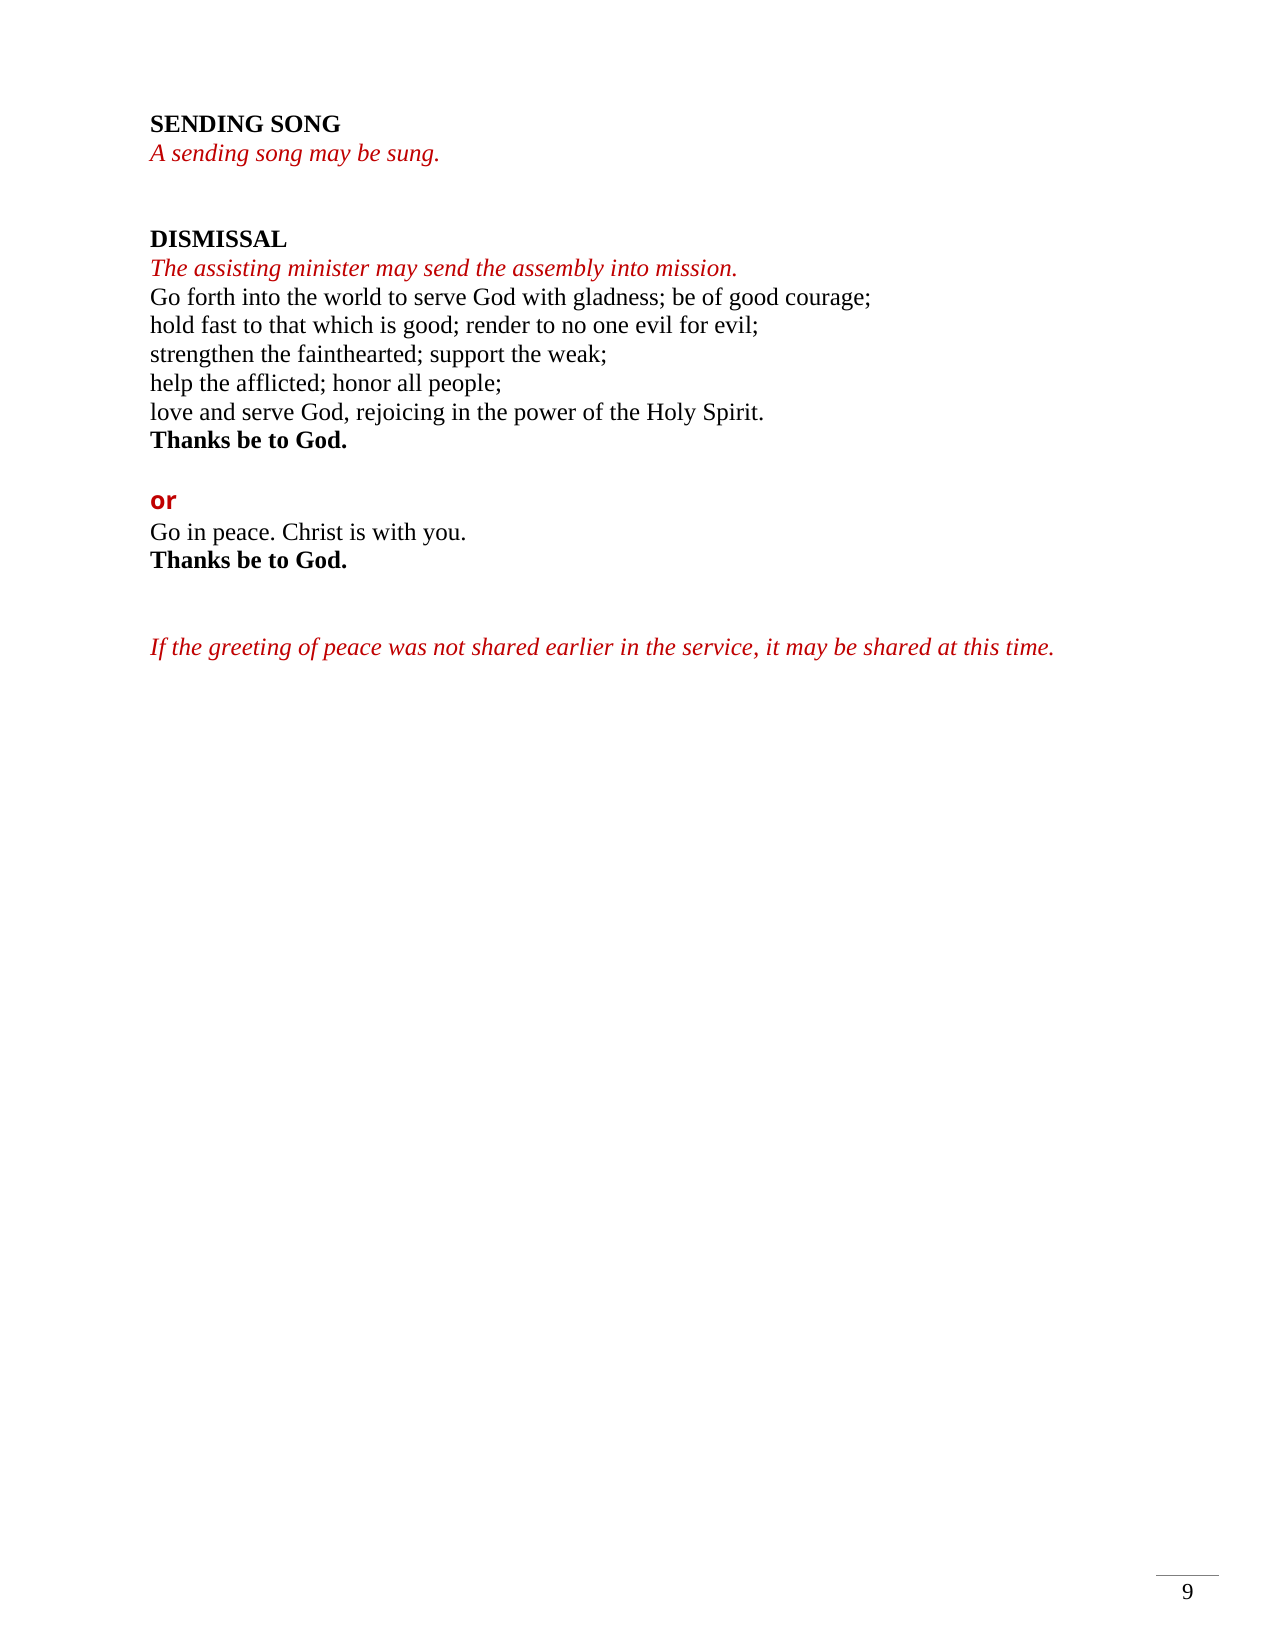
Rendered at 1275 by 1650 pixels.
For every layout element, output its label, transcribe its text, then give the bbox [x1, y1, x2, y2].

text hold fast to that which is good; render to no one evil for evil; [150, 310, 1125, 339]
text The assisting minister may send the assembly into mission. [150, 253, 1125, 282]
text help the afflicted; honor all people; [150, 368, 1125, 397]
text If the greeting of peace was not shared earlier in the service, it may be shared at this time. [150, 632, 1125, 661]
text Thanks be to God. [150, 546, 1125, 574]
text strengthen the fainthearted; support the weak; [150, 339, 1125, 368]
text or [150, 483, 1125, 517]
text Go in peace. Christ is with you. [150, 517, 1125, 546]
text Dismissal [150, 224, 1125, 253]
text A sending song may be sung. [150, 138, 1125, 167]
text love and serve God, rejoicing in the power of the Holy Spirit. [150, 397, 1125, 425]
text Sending Song [150, 109, 1125, 138]
text Go forth into the world to serve God with gladness; be of good courage; [150, 282, 1125, 310]
text Thanks be to God. [150, 425, 1125, 454]
